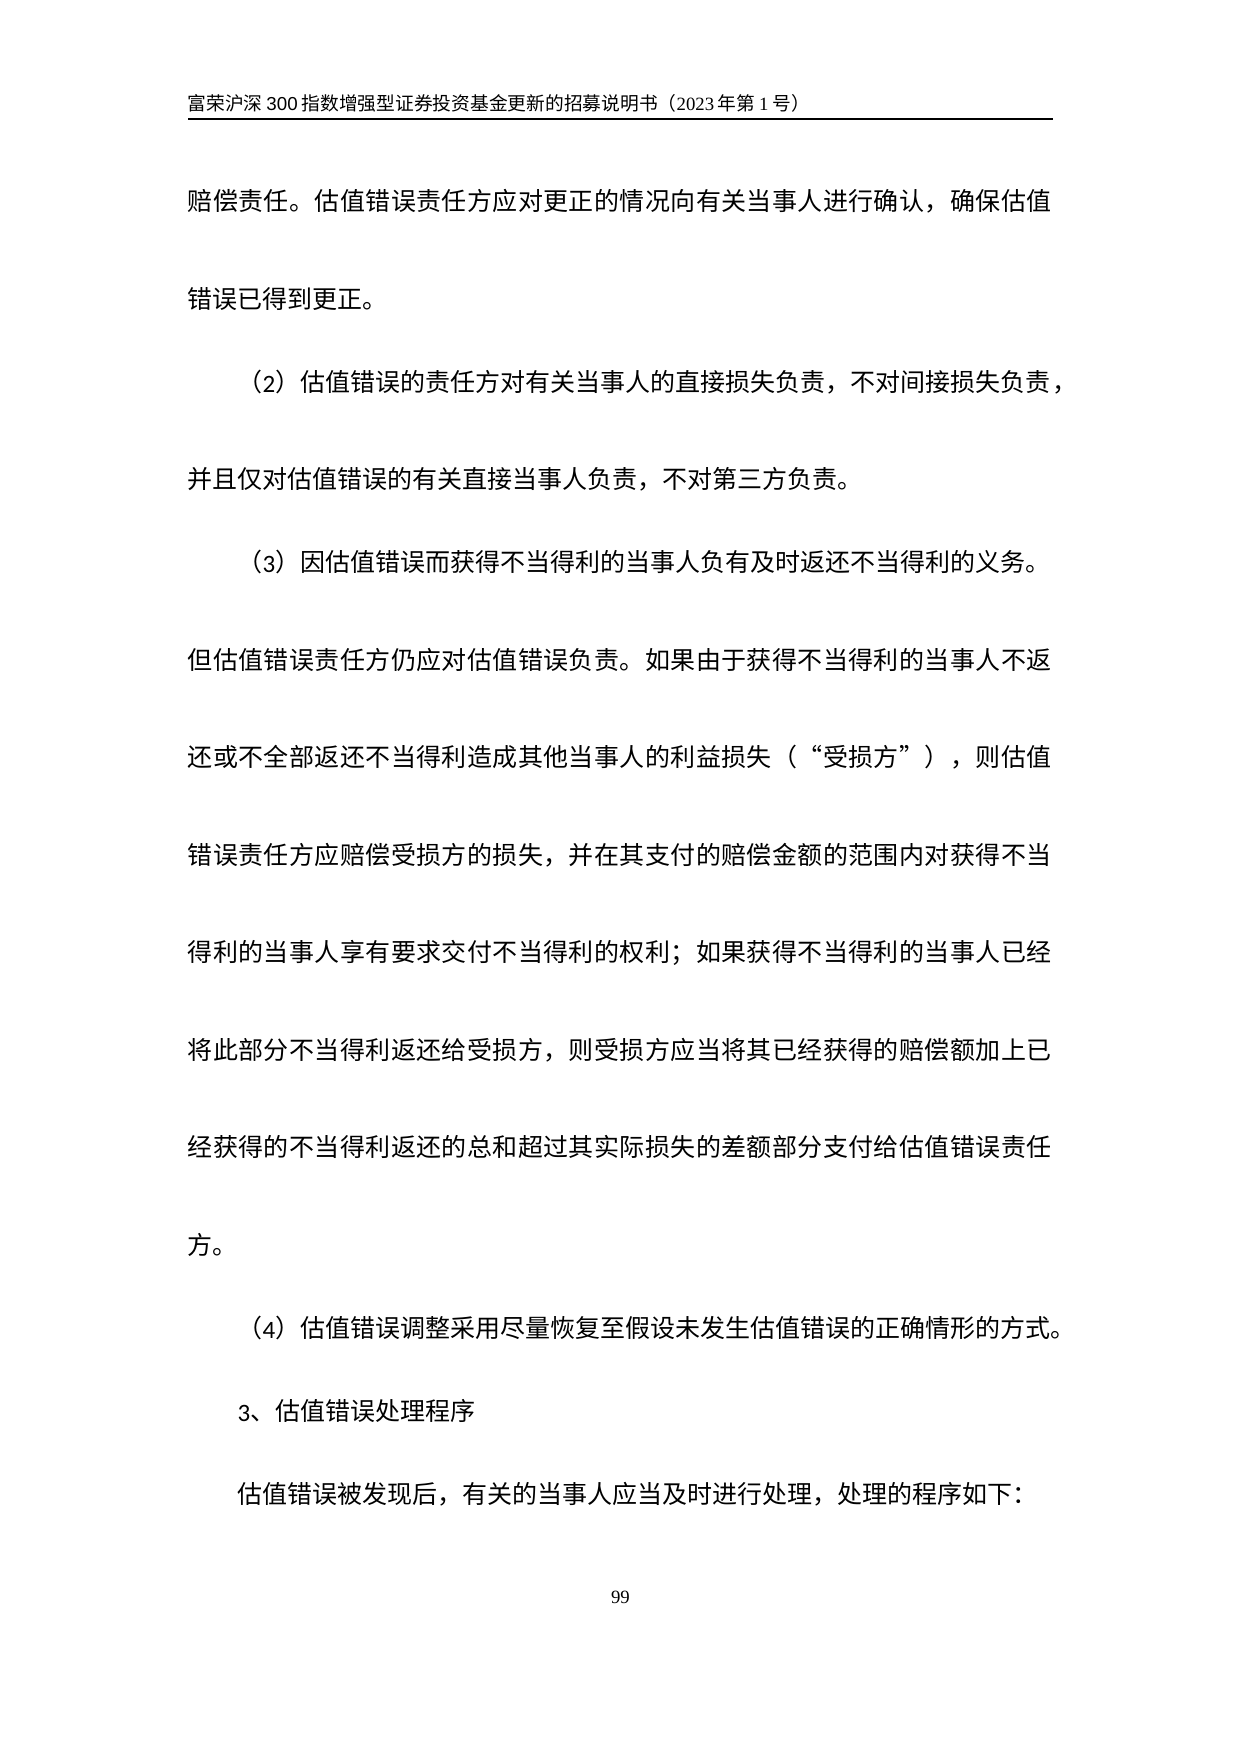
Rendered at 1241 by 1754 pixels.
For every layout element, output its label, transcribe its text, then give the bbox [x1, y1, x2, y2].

text 估值错误被发现后，有关的当事人应当及时进行处理，处理的程序如下： [187, 1446, 1053, 1511]
text （2）估值错误的责任方对有关当事人的直接损失负责，不对间接损失负责，并且仅对估值错误的有关直接当事人负责，不对第三方负责。 [187, 333, 1053, 496]
text （4）估值错误调整采用尽量恢复至假设未发生估值错误的正确情形的方式。 [187, 1280, 1053, 1345]
text 3、估值错误处理程序 [187, 1363, 1053, 1428]
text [187, 153, 1053, 315]
text （3）因估值错误而获得不当得利的当事人负有及时返还不当得利的义务。但估值错误责任方仍应对估值错误负责。如果由于获得不当得利的当事人不返还或不全部返还不当得利造成其他当事人的利益损失（“受损方”），则估值错误责任方应赔偿受损方的损失，并在其支付的赔偿金额的范围内对获得不当得利的当事人享有要求交付不当得利的权利；如果获得不当得利的当事人已经将此部分不当得利返还给受损方，则受损方应当将其已经获得的赔偿额加上已经获得的不当得利返还的总和超过其实际损失的差额部分支付给估值错误责任方。 [187, 514, 1053, 1262]
